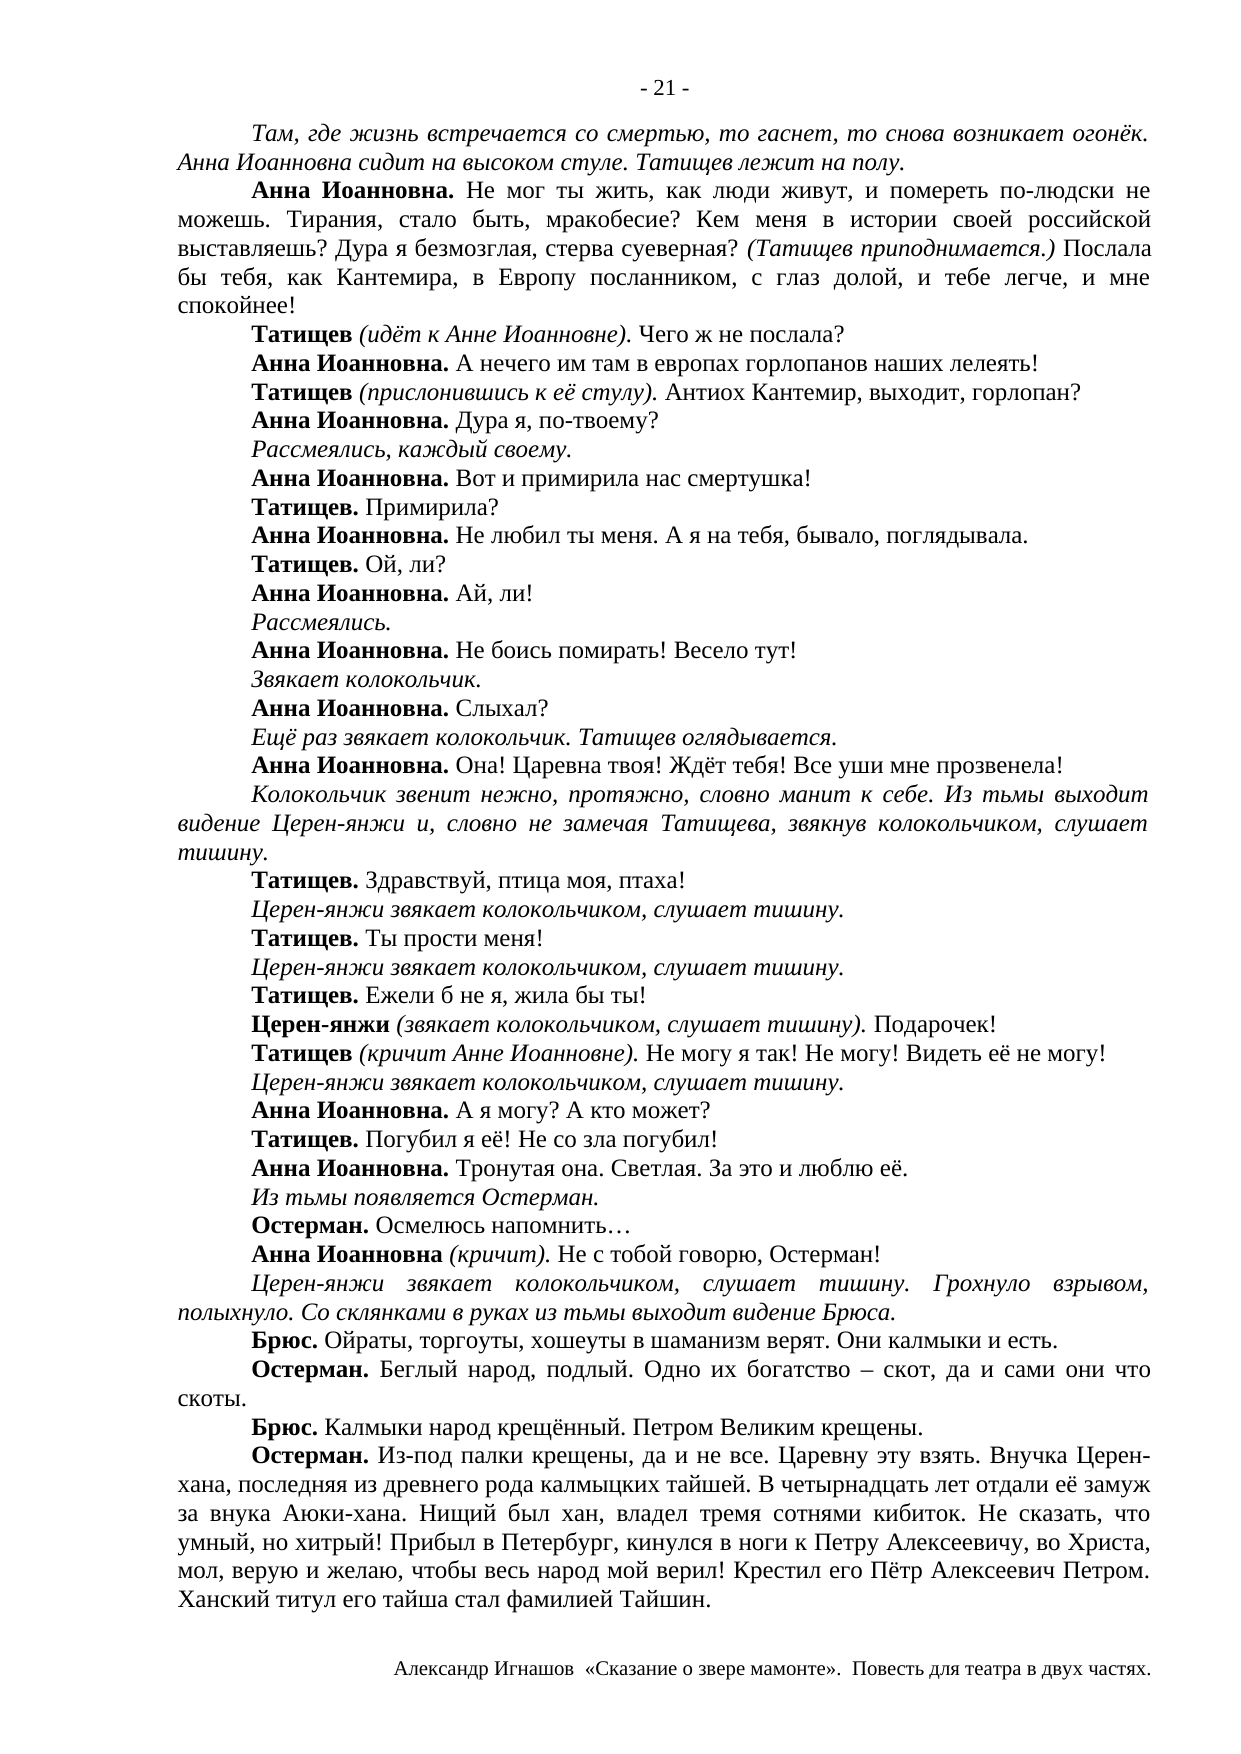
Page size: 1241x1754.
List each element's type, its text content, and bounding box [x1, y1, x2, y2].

text Татищев (прислонившись к её стулу). Антиох Кантемир, выходит, горлопан? [177, 377, 1152, 406]
text Анна Иоанновна. Она! Царевна твоя! Ждёт тебя! Все уши мне прозвенела! [177, 751, 1152, 779]
text Звякает колокольчик. [177, 664, 1152, 693]
text Церен-янжи (звякает колокольчиком, слушает тишину). Подарочек! [177, 1009, 1152, 1038]
text Анна Иоанновна. Не боись помирать! Весело тут! [177, 636, 1152, 664]
text Анна Иоанновна. А я могу? А кто может? [177, 1096, 1152, 1124]
text Остерман. Беглый народ, подлый. Одно их богатство – скот, да и сами они что скоты. [177, 1354, 1152, 1412]
text Ещё раз звякает колокольчик. Татищев оглядывается. [177, 722, 1152, 751]
text Татищев. Ежели б не я, жила бы ты! [177, 981, 1152, 1009]
text Церен-янжи звякает колокольчиком, слушает тишину. [177, 952, 1152, 981]
text Анна Иоанновна (кричит). Не с тобой говорю, Остерман! [177, 1239, 1152, 1268]
text Татищев (идёт к Анне Иоанновне). Чего ж не послала? [177, 319, 1152, 348]
text Анна Иоанновна. Слыхал? [177, 693, 1152, 722]
text Остерман. Из-под палки крещены, да и не все. Царевну эту взять. Внучка Церен-хана, последняя из древнего рода калмыцких тайшей. В четырнадцать лет отдали её замуж за внука Аюки-хана. Нищий был хан, владел тремя сотнями кибиток. Не сказать, что умный, но хитрый! Прибыл в Петербург, кинулся в ноги к Петру Алексеевичу, во Христа, мол, верую и желаю, чтобы весь народ мой верил! Крестил его Пётр Алексеевич Петром. Ханский титул его тайша стал фамилией Тайшин. [177, 1441, 1152, 1613]
text Остерман. Осмелюсь напомнить… [177, 1211, 1152, 1239]
text Брюс. Ойраты, торгоуты, хошеуты в шаманизм верят. Они калмыки и есть. [177, 1326, 1152, 1354]
text Брюс. Калмыки народ крещённый. Петром Великим крещены. [177, 1412, 1152, 1441]
text Из тьмы появляется Остерман. [177, 1182, 1152, 1211]
text Церен-янжи звякает колокольчиком, слушает тишину. Грохнуло взрывом, полыхнуло. Со склянками в руках из тьмы выходит видение Брюса. [177, 1268, 1152, 1326]
text Рассмеялись, каждый своему. [177, 434, 1152, 463]
text Церен-янжи звякает колокольчиком, слушает тишину. [177, 894, 1152, 923]
text Анна Иоанновна. Дура я, по-твоему? [177, 406, 1152, 434]
text Татищев (кричит Анне Иоанновне). Не могу я так! Не могу! Видеть её не могу! [177, 1038, 1152, 1067]
text Анна Иоанновна. Ай, ли! [177, 578, 1152, 607]
text Анна Иоанновна. Вот и примирила нас смертушка! [177, 463, 1152, 492]
text Церен-янжи звякает колокольчиком, слушает тишину. [177, 1067, 1152, 1096]
text Анна Иоанновна. Не мог ты жить, как люди живут, и помереть по-людски не можешь. Тирания, стало быть, мракобесие? Кем меня в истории своей российской выставляешь? Дура я безмозглая, стерва суеверная? (Татищев приподнимается.) Послала бы тебя, как Кантемира, в Европу посланником, с глаз долой, и тебе легче, и мне спокойнее! [177, 176, 1152, 319]
text Татищев. Примирила? [177, 492, 1152, 521]
text Татищев. Здравствуй, птица моя, птаха! [177, 866, 1152, 894]
text Анна Иоанновна. Не любил ты меня. А я на тебя, бывало, поглядывала. [177, 521, 1152, 549]
text Татищев. Погубил я её! Не со зла погубил! [177, 1124, 1152, 1153]
text Татищев. Ты прости меня! [177, 923, 1152, 952]
text Колокольчик звенит нежно, протяжно, словно манит к себе. Из тьмы выходит видение Церен-янжи и, словно не замечая Татищева, звякнув колокольчиком, слушает тишину. [177, 779, 1152, 866]
text Рассмеялись. [177, 607, 1152, 636]
text Анна Иоанновна. А нечего им там в европах горлопанов наших лелеять! [177, 348, 1152, 377]
text Анна Иоанновна. Тронутая она. Светлая. За это и люблю её. [177, 1153, 1152, 1182]
text Там, где жизнь встречается со смертью, то гаснет, то снова возникает огонёк. Анна Иоанновна сидит на высоком стуле. Татищев лежит на полу. [177, 118, 1152, 176]
text Татищев. Ой, ли? [177, 549, 1152, 578]
